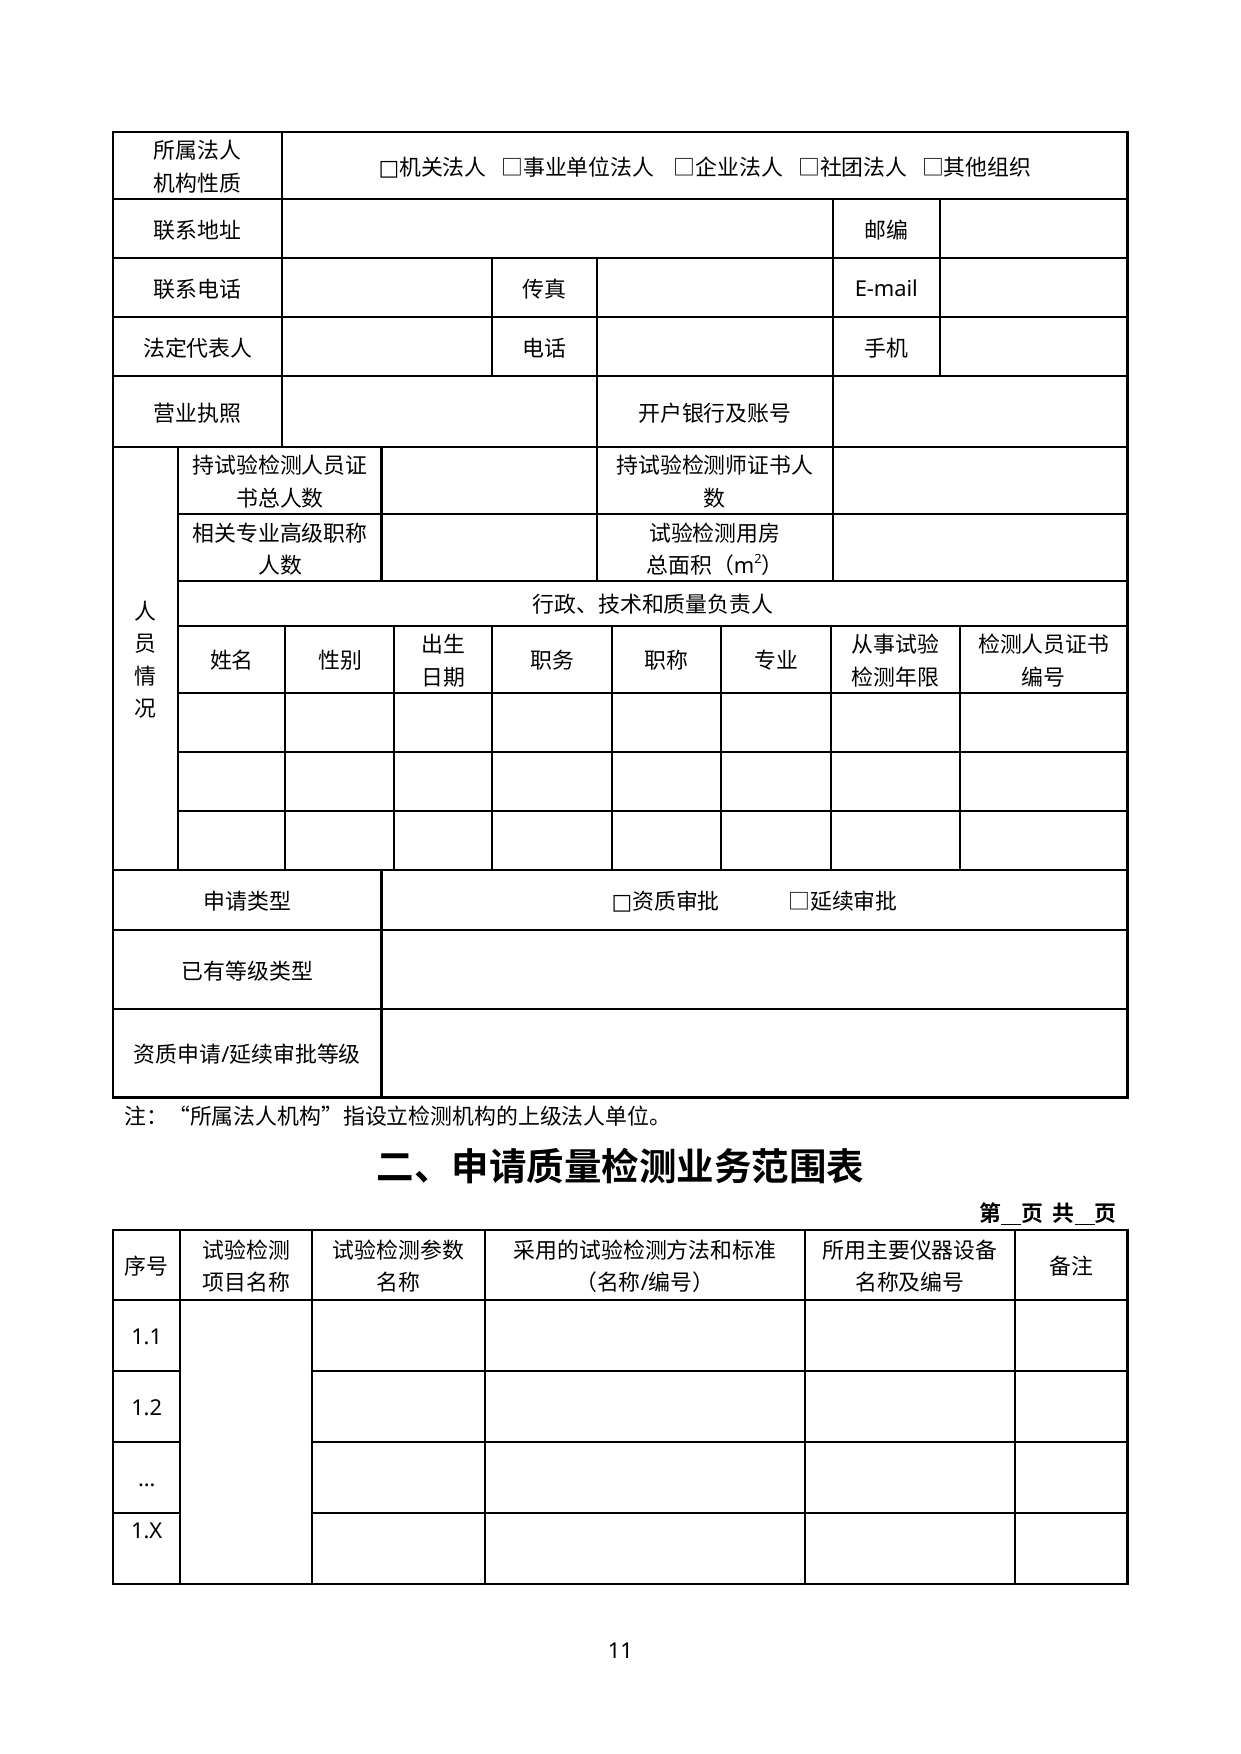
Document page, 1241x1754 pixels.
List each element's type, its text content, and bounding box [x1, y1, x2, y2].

table_cell [286, 694, 393, 751]
table_cell [313, 1301, 484, 1370]
table_header 采用的试验检测方法和标准 （名称/编号） [486, 1231, 804, 1299]
table_cell 1.1 [114, 1301, 179, 1370]
table_cell 已有等级类型 [114, 931, 380, 1008]
table_cell 手机 [834, 318, 939, 375]
table_cell 持试验检测人员证书总人数 [179, 448, 380, 513]
table_cell [283, 259, 491, 316]
table_cell 专业 [722, 627, 830, 692]
table_cell 传真 [493, 259, 596, 316]
table_cell 出生 日期 [395, 627, 491, 692]
table_cell [395, 753, 491, 810]
table_cell [486, 1443, 804, 1512]
table_cell [598, 259, 832, 316]
table_header 序号 [114, 1231, 179, 1299]
table_cell [806, 1301, 1014, 1370]
table_cell [179, 812, 284, 869]
table_cell 开户银行及账号 [598, 377, 832, 446]
table_cell [1016, 1301, 1126, 1370]
table_cell 持试验检测师证书人数 [598, 448, 832, 513]
table_cell [832, 753, 959, 810]
table_cell [313, 1514, 484, 1583]
table_cell 性别 [286, 627, 393, 692]
table_cell [961, 812, 1126, 869]
table_cell [613, 753, 720, 810]
table_cell [395, 812, 491, 869]
table_cell [286, 753, 393, 810]
table_cell … [114, 1443, 179, 1512]
table_cell [961, 753, 1126, 810]
table_cell [313, 1372, 484, 1441]
table_cell [722, 694, 830, 751]
text 第 页 共 页 [124, 1196, 1116, 1228]
table_cell [383, 515, 596, 580]
table_cell 联系电话 [114, 259, 281, 316]
table_cell 相关专业高级职称人数 [179, 515, 380, 580]
table_cell 所属法人 机构性质 [114, 133, 281, 198]
table_cell [383, 1010, 1126, 1096]
table_cell 人员情况 [114, 448, 177, 869]
table_cell 营业执照 [114, 377, 281, 446]
table_cell □机关法人 □事业单位法人 □企业法人 □社团法人 □其他组织 [283, 133, 1126, 198]
text 二、申请质量检测业务范围表 [124, 1131, 1116, 1196]
table_cell [181, 1301, 311, 1583]
table_cell [806, 1443, 1014, 1512]
table_cell 职务 [493, 627, 611, 692]
table_cell [832, 694, 959, 751]
table_cell [179, 694, 284, 751]
table_cell [493, 753, 611, 810]
table_header 试验检测项目名称 [181, 1231, 311, 1299]
table_header 备注 [1016, 1231, 1126, 1299]
table_cell [961, 694, 1126, 751]
table_header 试验检测参数 名称 [313, 1231, 484, 1299]
table_cell [383, 931, 1126, 1008]
table_cell [834, 515, 1126, 580]
table_cell [486, 1514, 804, 1583]
table_cell [613, 812, 720, 869]
table_cell 行政、技术和质量负责人 [179, 582, 1126, 624]
table_cell [598, 318, 832, 375]
table_cell [832, 812, 959, 869]
table_cell [941, 200, 1126, 257]
table_cell [286, 812, 393, 869]
table_cell [941, 259, 1126, 316]
table_cell [834, 448, 1126, 513]
table_cell [283, 200, 832, 257]
table_cell 法定代表人 [114, 318, 281, 375]
table_cell [941, 318, 1126, 375]
table_cell E-mail [834, 259, 939, 316]
table_cell 从事试验检测年限 [832, 627, 959, 692]
table_cell [486, 1301, 804, 1370]
table_cell [493, 694, 611, 751]
table_cell 职称 [613, 627, 720, 692]
table_header 所用主要仪器设备名称及编号 [806, 1231, 1014, 1299]
table_cell 申请类型 [114, 871, 380, 929]
table_cell [179, 753, 284, 810]
table_cell 检测人员证书编号 [961, 627, 1126, 692]
table_cell [1016, 1514, 1126, 1583]
table_cell [383, 448, 596, 513]
table_cell 邮编 [834, 200, 939, 257]
table_cell [613, 694, 720, 751]
table_cell 试验检测用房 总面积（m2） [598, 515, 832, 580]
table_cell [806, 1514, 1014, 1583]
table_cell [395, 694, 491, 751]
table_cell 姓名 [179, 627, 284, 692]
table_cell [722, 753, 830, 810]
table_cell [1016, 1372, 1126, 1441]
table_cell □资质审批 □延续审批 [383, 871, 1126, 929]
table_cell [722, 812, 830, 869]
table_cell [1016, 1443, 1126, 1512]
table_cell 资质申请/延续审批等级 [114, 1010, 380, 1096]
table_cell [283, 377, 596, 446]
table_cell 电话 [493, 318, 596, 375]
table_cell [806, 1372, 1014, 1441]
table_cell 1.2 [114, 1372, 179, 1441]
table_cell [283, 318, 491, 375]
table_cell [313, 1443, 484, 1512]
table_cell 1.X [114, 1514, 179, 1583]
table_cell [493, 812, 611, 869]
table_cell 联系地址 [114, 200, 281, 257]
table_cell [834, 377, 1126, 446]
text 注：“所属法人机构”指设立检测机构的上级法人单位。 [124, 1099, 1116, 1131]
table_cell [486, 1372, 804, 1441]
